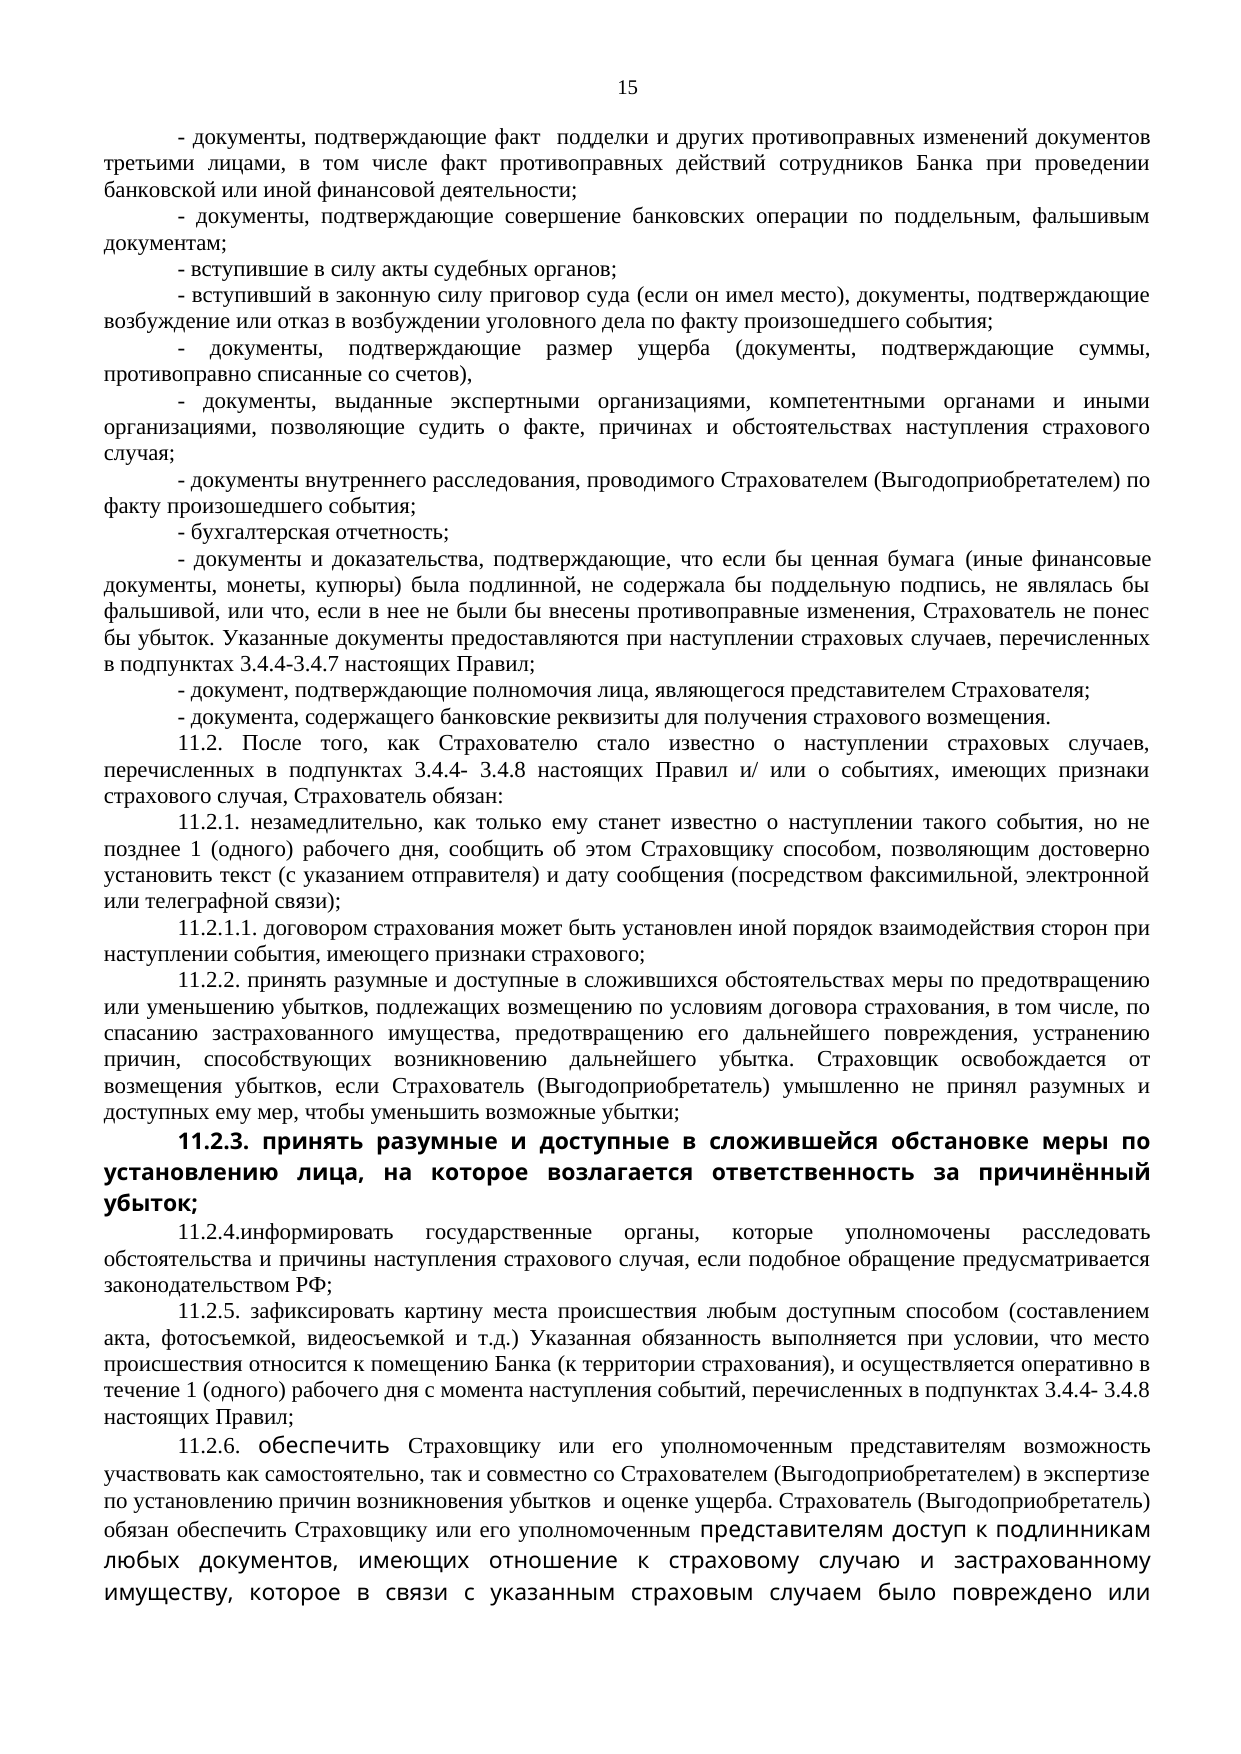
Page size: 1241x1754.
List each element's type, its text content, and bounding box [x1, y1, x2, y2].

text - документы, выданные экспертными организациями, компетентными органами и иными организациями, позволяющие судить о факте, причинах и обстоятельствах наступления страхового случая; [103, 387, 1152, 466]
text - документы, подтверждающие совершение банковских операции по поддельным, фальшивым документам; [103, 202, 1152, 255]
text - бухгалтерская отчетность; [103, 518, 1152, 545]
text - документы, подтверждающие размер ущерба (документы, подтверждающие суммы, противоправно списанные со счетов), [103, 334, 1152, 387]
text - документы, подтверждающие факт подделки и других противоправных изменений документов третьими лицами, в том числе факт противоправных действий сотрудников Банка при проведении банковской или иной финансовой деятельности; [103, 123, 1152, 202]
text 11.2. После того, как Страхователю стало известно о наступлении страховых случаев, перечисленных в подпунктах 3.4.4- 3.4.8 настоящих Правил и/ или о событиях, имеющих признаки страхового случая, Страхователь обязан: [103, 729, 1152, 808]
text 11.2.4.информировать государственные органы, которые уполномочены расследовать обстоятельства и причины наступления страхового случая, если подобное обращение предусматривается законодательством РФ; [103, 1218, 1152, 1297]
text 11.2.1.1. договором страхования может быть установлен иной порядок взаимодействия сторон при наступлении события, имеющего признаки страхового; [103, 914, 1152, 966]
text 11.2.5. зафиксировать картину места происшествия любым доступным способом (составлением акта, фотосъемкой, видеосъемкой и т.д.) Указанная обязанность выполняется при условии, что место происшествия относится к помещению Банка (к территории страхования), и осуществляется оперативно в течение 1 (одного) рабочего дня с момента наступления событий, перечисленных в подпунктах 3.4.4- 3.4.8 настоящих Правил; [103, 1297, 1152, 1429]
text 11.2.1. незамедлительно, как только ему станет известно о наступлении такого события, но не позднее 1 (одного) рабочего дня, сообщить об этом Страховщику способом, позволяющим достоверно установить текст (с указанием отправителя) и дату сообщения (посредством факсимильной, электронной или телеграфной связи); [103, 808, 1152, 914]
text - документ, подтверждающие полномочия лица, являющегося представителем Страхователя; [177, 677, 1152, 703]
text 11.2.3. принять разумные и доступные в сложившейся обстановке меры по установлению лица, на которое возлагается ответственность за причинённый убыток; [103, 1124, 1152, 1218]
text - документа, содержащего банковские реквизиты для получения страхового возмещения. [177, 703, 1152, 729]
text - документы и доказательства, подтверждающие, что если бы ценная бумага (иные финансовые документы, монеты, купюры) была подлинной, не содержала бы поддельную подпись, не являлась бы фальшивой, или что, если в нее не были бы внесены противоправные изменения, Страхователь не понес бы убыток. Указанные документы предоставляются при наступлении страховых случаев, перечисленных в подпунктах 3.4.4-3.4.7 настоящих Правил; [103, 545, 1152, 677]
text - вступивший в законную силу приговор суда (если он имел место), документы, подтверждающие возбуждение или отказ в возбуждении уголовного дела по факту произошедшего события; [103, 281, 1152, 334]
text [103, 1429, 1152, 1607]
text 11.2.2. принять разумные и доступные в сложившихся обстоятельствах меры по предотвращению или уменьшению убытков, подлежащих возмещению по условиям договора страхования, в том числе, по спасанию застрахованного имущества, предотвращению его дальнейшего повреждения, устранению причин, способствующих возникновению дальнейшего убытка. Страховщик освобождается от возмещения убытков, если Страхователь (Выгодоприобретатель) умышленно не принял разумных и доступных ему мер, чтобы уменьшить возможные убытки; [103, 966, 1152, 1124]
text - вступившие в силу акты судебных органов; [103, 255, 1152, 281]
text - документы внутреннего расследования, проводимого Страхователем (Выгодоприобретателем) по факту произошедшего события; [103, 466, 1152, 518]
